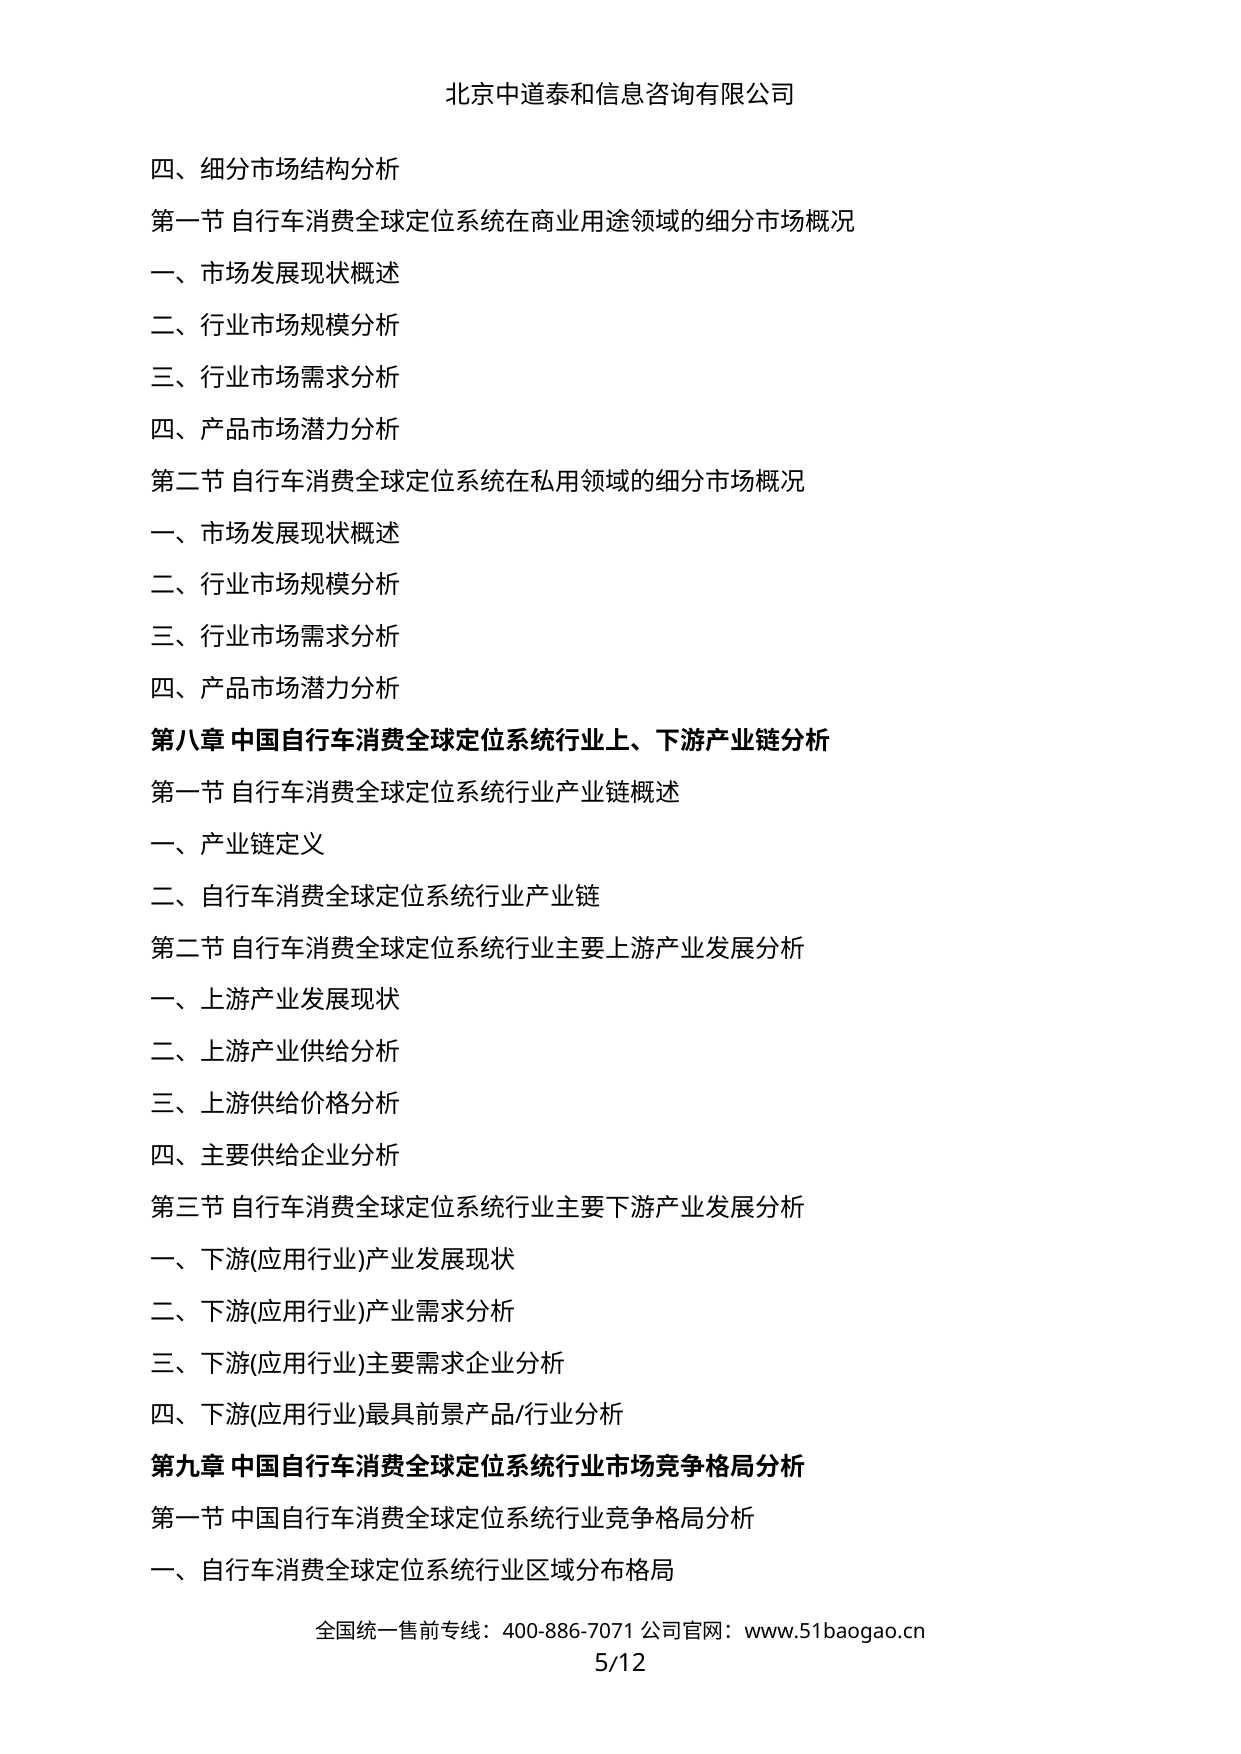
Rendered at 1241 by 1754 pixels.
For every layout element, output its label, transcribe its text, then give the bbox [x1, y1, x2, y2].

text 四、主要供给企业分析 [150, 1136, 1090, 1172]
text 第一节 自行车消费全球定位系统在商业用途领域的细分市场概况 [150, 202, 1090, 238]
text 第二节 自行车消费全球定位系统在私用领域的细分市场概况 [150, 461, 1090, 497]
text 二、行业市场规模分析 [150, 306, 1090, 342]
text 四、产品市场潜力分析 [150, 409, 1090, 446]
text 第九章 中国自行车消费全球定位系统行业市场竞争格局分析 [150, 1447, 1090, 1483]
text 第一节 自行车消费全球定位系统行业产业链概述 [150, 772, 1090, 809]
text 三、下游(应用行业)主要需求企业分析 [150, 1343, 1090, 1379]
text 第一节 中国自行车消费全球定位系统行业竞争格局分析 [150, 1499, 1090, 1535]
text 二、行业市场规模分析 [150, 565, 1090, 601]
text 一、上游产业发展现状 [150, 980, 1090, 1016]
text 四、细分市场结构分析 [150, 150, 1090, 186]
text 一、市场发展现状概述 [150, 513, 1090, 549]
text 一、产业链定义 [150, 824, 1090, 861]
text 一、市场发展现状概述 [150, 254, 1090, 290]
text 二、自行车消费全球定位系统行业产业链 [150, 876, 1090, 912]
text 第八章 中国自行车消费全球定位系统行业上、下游产业链分析 [150, 721, 1090, 757]
text 二、上游产业供给分析 [150, 1032, 1090, 1068]
text 二、下游(应用行业)产业需求分析 [150, 1291, 1090, 1327]
text 三、行业市场需求分析 [150, 357, 1090, 394]
text 四、下游(应用行业)最具前景产品/行业分析 [150, 1395, 1090, 1431]
text 三、上游供给价格分析 [150, 1084, 1090, 1120]
text 第二节 自行车消费全球定位系统行业主要上游产业发展分析 [150, 928, 1090, 964]
text 一、下游(应用行业)产业发展现状 [150, 1239, 1090, 1276]
text 第三节 自行车消费全球定位系统行业主要下游产业发展分析 [150, 1187, 1090, 1224]
text 一、自行车消费全球定位系统行业区域分布格局 [150, 1551, 1090, 1587]
text 三、行业市场需求分析 [150, 617, 1090, 653]
text 四、产品市场潜力分析 [150, 669, 1090, 705]
